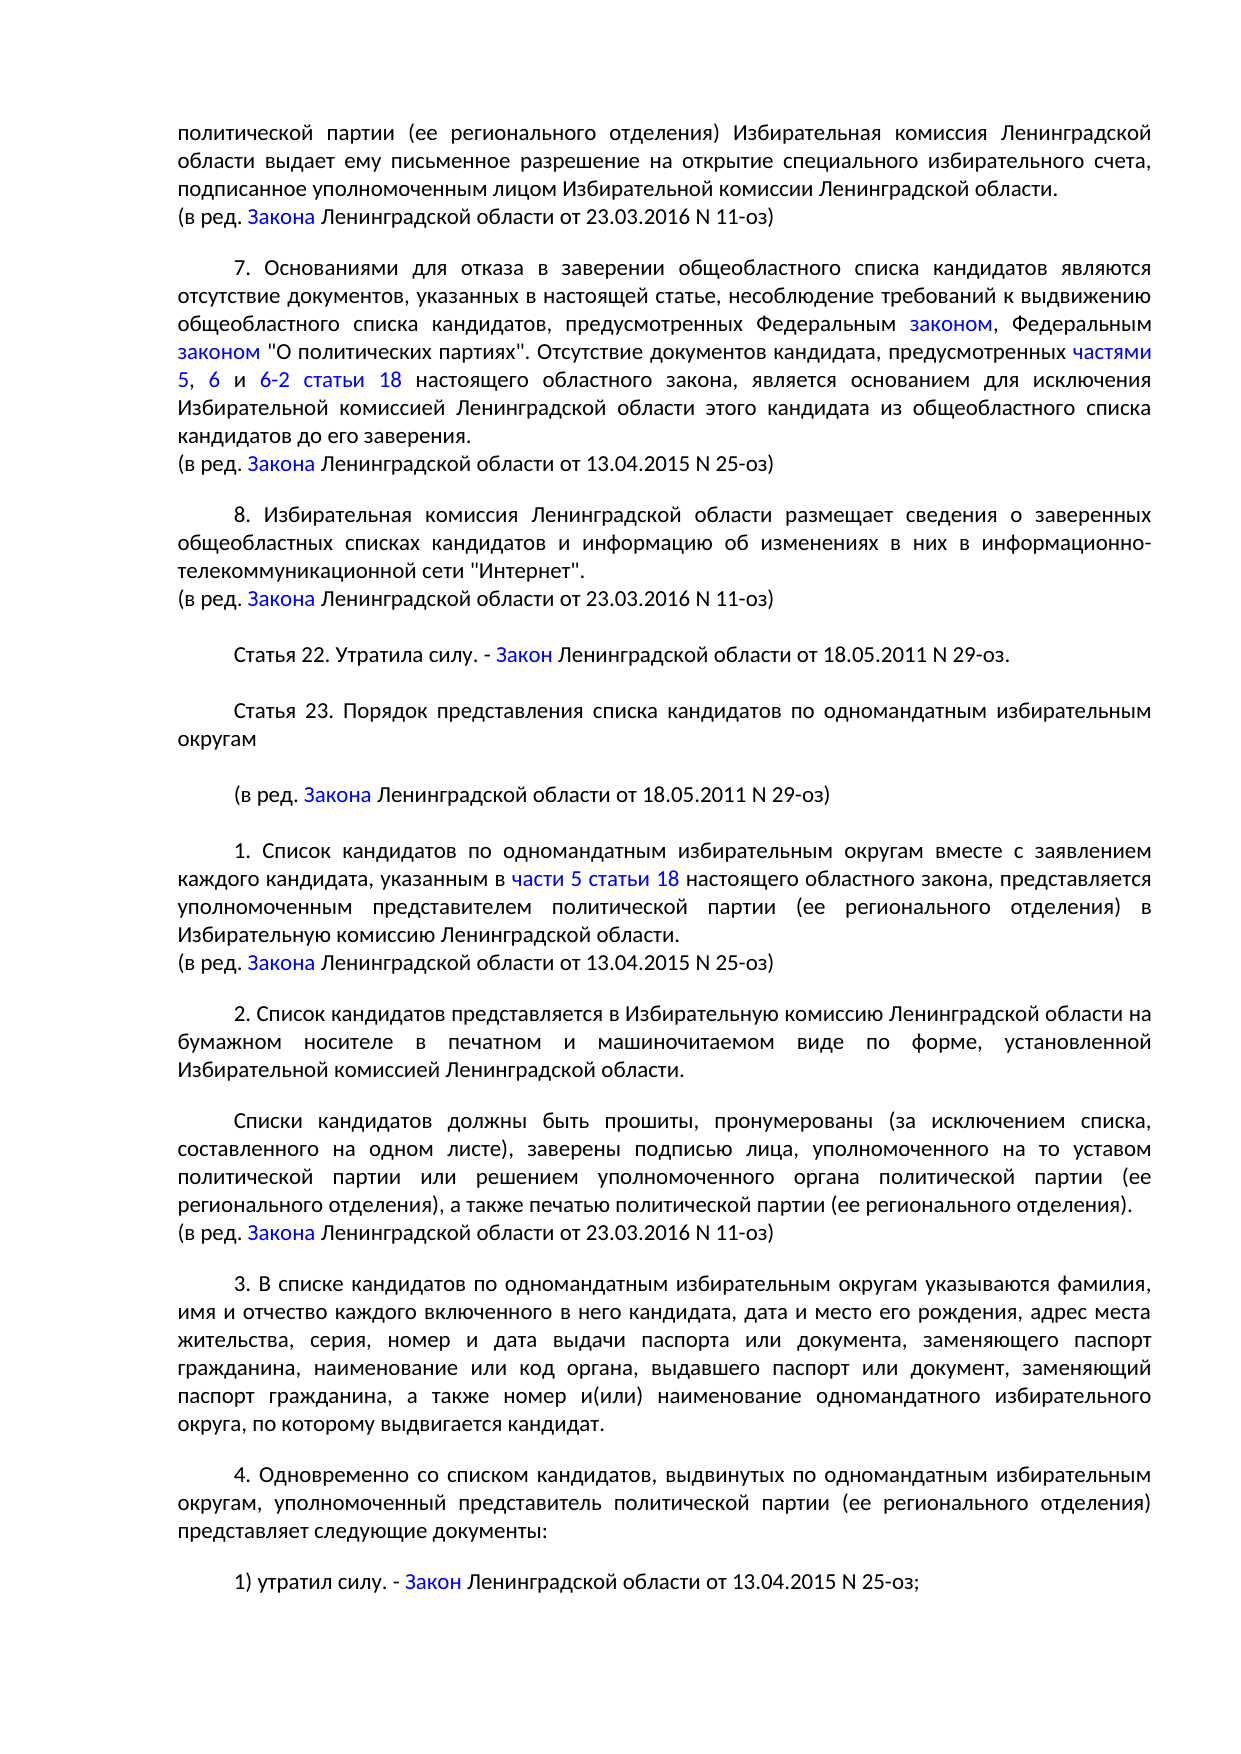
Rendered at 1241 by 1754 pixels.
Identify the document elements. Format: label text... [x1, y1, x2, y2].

text 8. Избирательная комиссия Ленинградской области размещает сведения о заверенных общеобластных списках кандидатов и информацию об изменениях в них в информационно-телекоммуникационной сети "Интернет". [177, 500, 1152, 584]
text (в ред. Закона Ленинградской области от 23.03.2016 N 11-оз) [177, 202, 1152, 230]
text (в ред. Закона Ленинградской области от 13.04.2015 N 25-оз) [177, 449, 1152, 477]
text Списки кандидатов должны быть прошиты, пронумерованы (за исключением списка, составленного на одном листе), заверены подписью лица, уполномоченного на то уставом политической партии или решением уполномоченного органа политической партии (ее регионального отделения), а также печатью политической партии (ее регионального отделения). [177, 1106, 1152, 1218]
text (в ред. Закона Ленинградской области от 23.03.2016 N 11-оз) [177, 1218, 1152, 1247]
text (в ред. Закона Ленинградской области от 23.03.2016 N 11-оз) [177, 584, 1152, 612]
text 3. В списке кандидатов по одномандатным избирательным округам указываются фамилия, имя и отчество каждого включенного в него кандидата, дата и место его рождения, адрес места жительства, серия, номер и дата выдачи паспорта или документа, заменяющего паспорт гражданина, наименование или код органа, выдавшего паспорт или документ, заменяющий паспорт гражданина, а также номер и(или) наименование одномандатного избирательного округа, по которому выдвигается кандидат. [177, 1269, 1152, 1438]
text (в ред. Закона Ленинградской области от 13.04.2015 N 25-оз) [177, 948, 1152, 977]
text 2. Список кандидатов представляется в Избирательную комиссию Ленинградской области на бумажном носителе в печатном и машиночитаемом виде по форме, установленной Избирательной комиссией Ленинградской области. [177, 999, 1152, 1083]
text 1) утратил силу. - Закон Ленинградской области от 13.04.2015 N 25-оз; [177, 1567, 1152, 1596]
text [177, 118, 1152, 202]
text (в ред. Закона Ленинградской области от 18.05.2011 N 29-оз) [177, 780, 1152, 808]
text Статья 23. Порядок представления списка кандидатов по одномандатным избирательным округам [177, 696, 1152, 752]
text 4. Одновременно со списком кандидатов, выдвинутых по одномандатным избирательным округам, уполномоченный представитель политической партии (ее регионального отделения) представляет следующие документы: [177, 1461, 1152, 1544]
text 1. Список кандидатов по одномандатным избирательным округам вместе с заявлением каждого кандидата, указанным в части 5 статьи 18 настоящего областного закона, представляется уполномоченным представителем политической партии (ее регионального отделения) в Избирательную комиссию Ленинградской области. [177, 836, 1152, 948]
text Статья 22. Утратила силу. - Закон Ленинградской области от 18.05.2011 N 29-оз. [177, 640, 1152, 668]
text 7. Основаниями для отказа в заверении общеобластного списка кандидатов являются отсутствие документов, указанных в настоящей статье, несоблюдение требований к выдвижению общеобластного списка кандидатов, предусмотренных Федеральным законом, Федеральным законом "О политических партиях". Отсутствие документов кандидата, предусмотренных частями 5, 6 и 6-2 статьи 18 настоящего областного закона, является основанием для исключения Избирательной комиссией Ленинградской области этого кандидата из общеобластного списка кандидатов до его заверения. [177, 253, 1152, 449]
